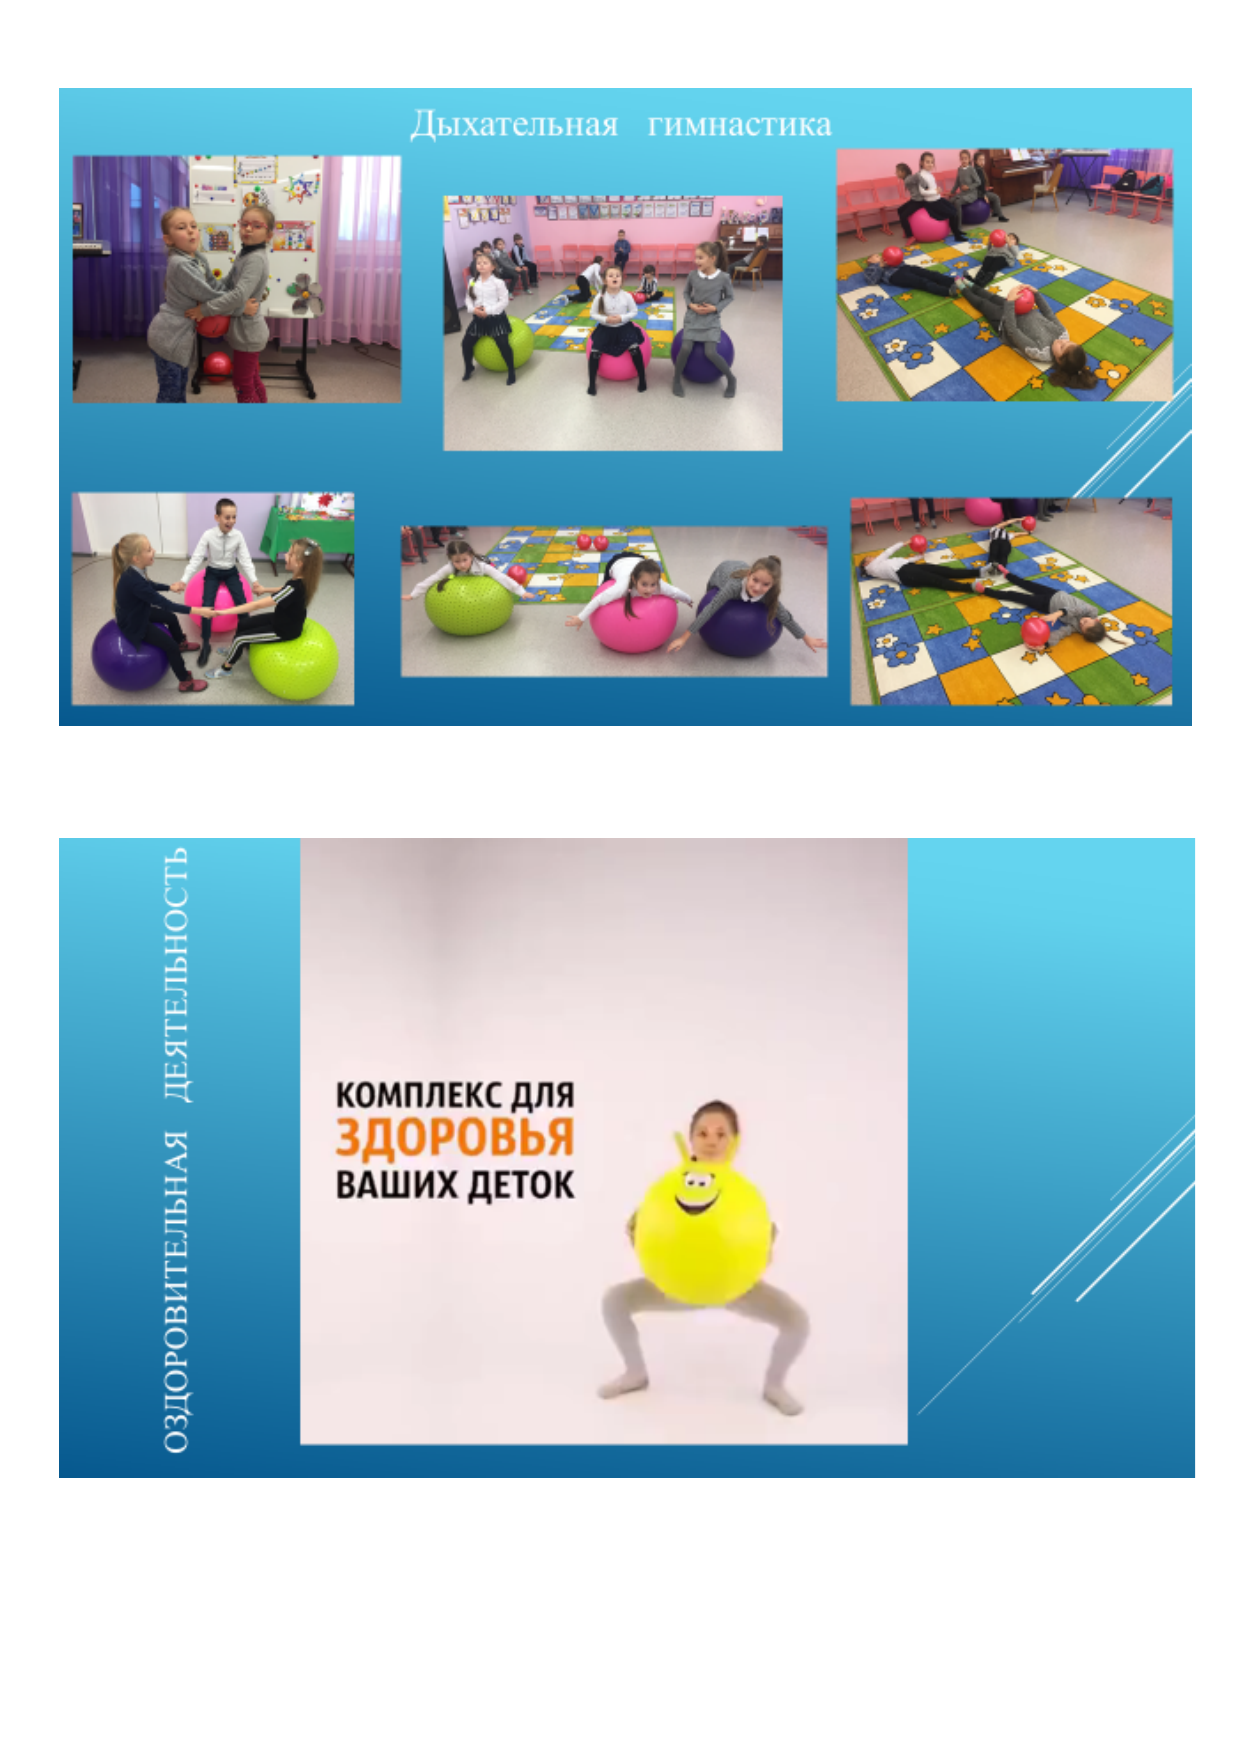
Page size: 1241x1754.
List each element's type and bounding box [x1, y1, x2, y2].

picture [59, 838, 1196, 1478]
picture [59, 88, 1192, 726]
